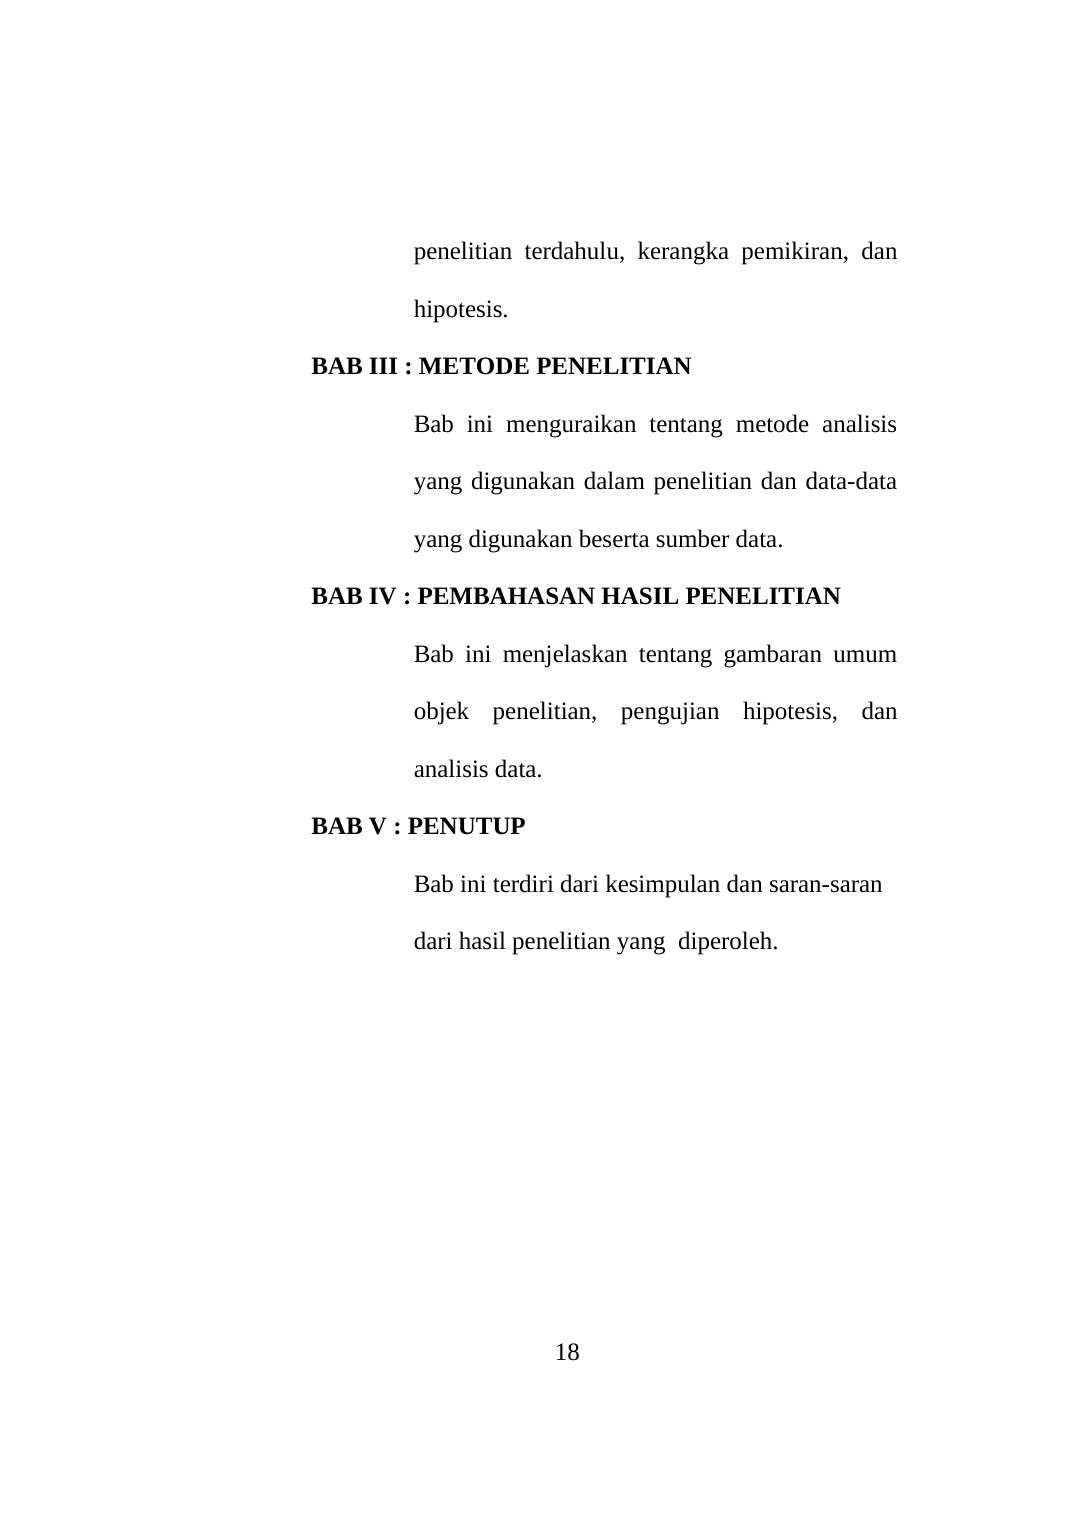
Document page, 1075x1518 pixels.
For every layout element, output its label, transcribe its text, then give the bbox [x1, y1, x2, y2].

text Bab ini terdiri dari kesimpulan dan saran-saran dari hasil penelitian yang diperoleh. [413, 869, 898, 955]
text BAB IV : PEMBAHASAN HASIL PENELITIAN [311, 581, 898, 610]
text Bab ini menguraikan tentang metode analisis yang digunakan dalam penelitian dan data-data yang digunakan beserta sumber data. [413, 409, 898, 552]
text BAB V : PENUTUP [311, 811, 898, 840]
text BAB III : METODE PENELITIAN [311, 351, 898, 380]
text Bab ini menjelaskan tentang gambaran umum objek penelitian, pengujian hipotesis, dan analisis data. [413, 639, 898, 782]
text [413, 236, 898, 322]
